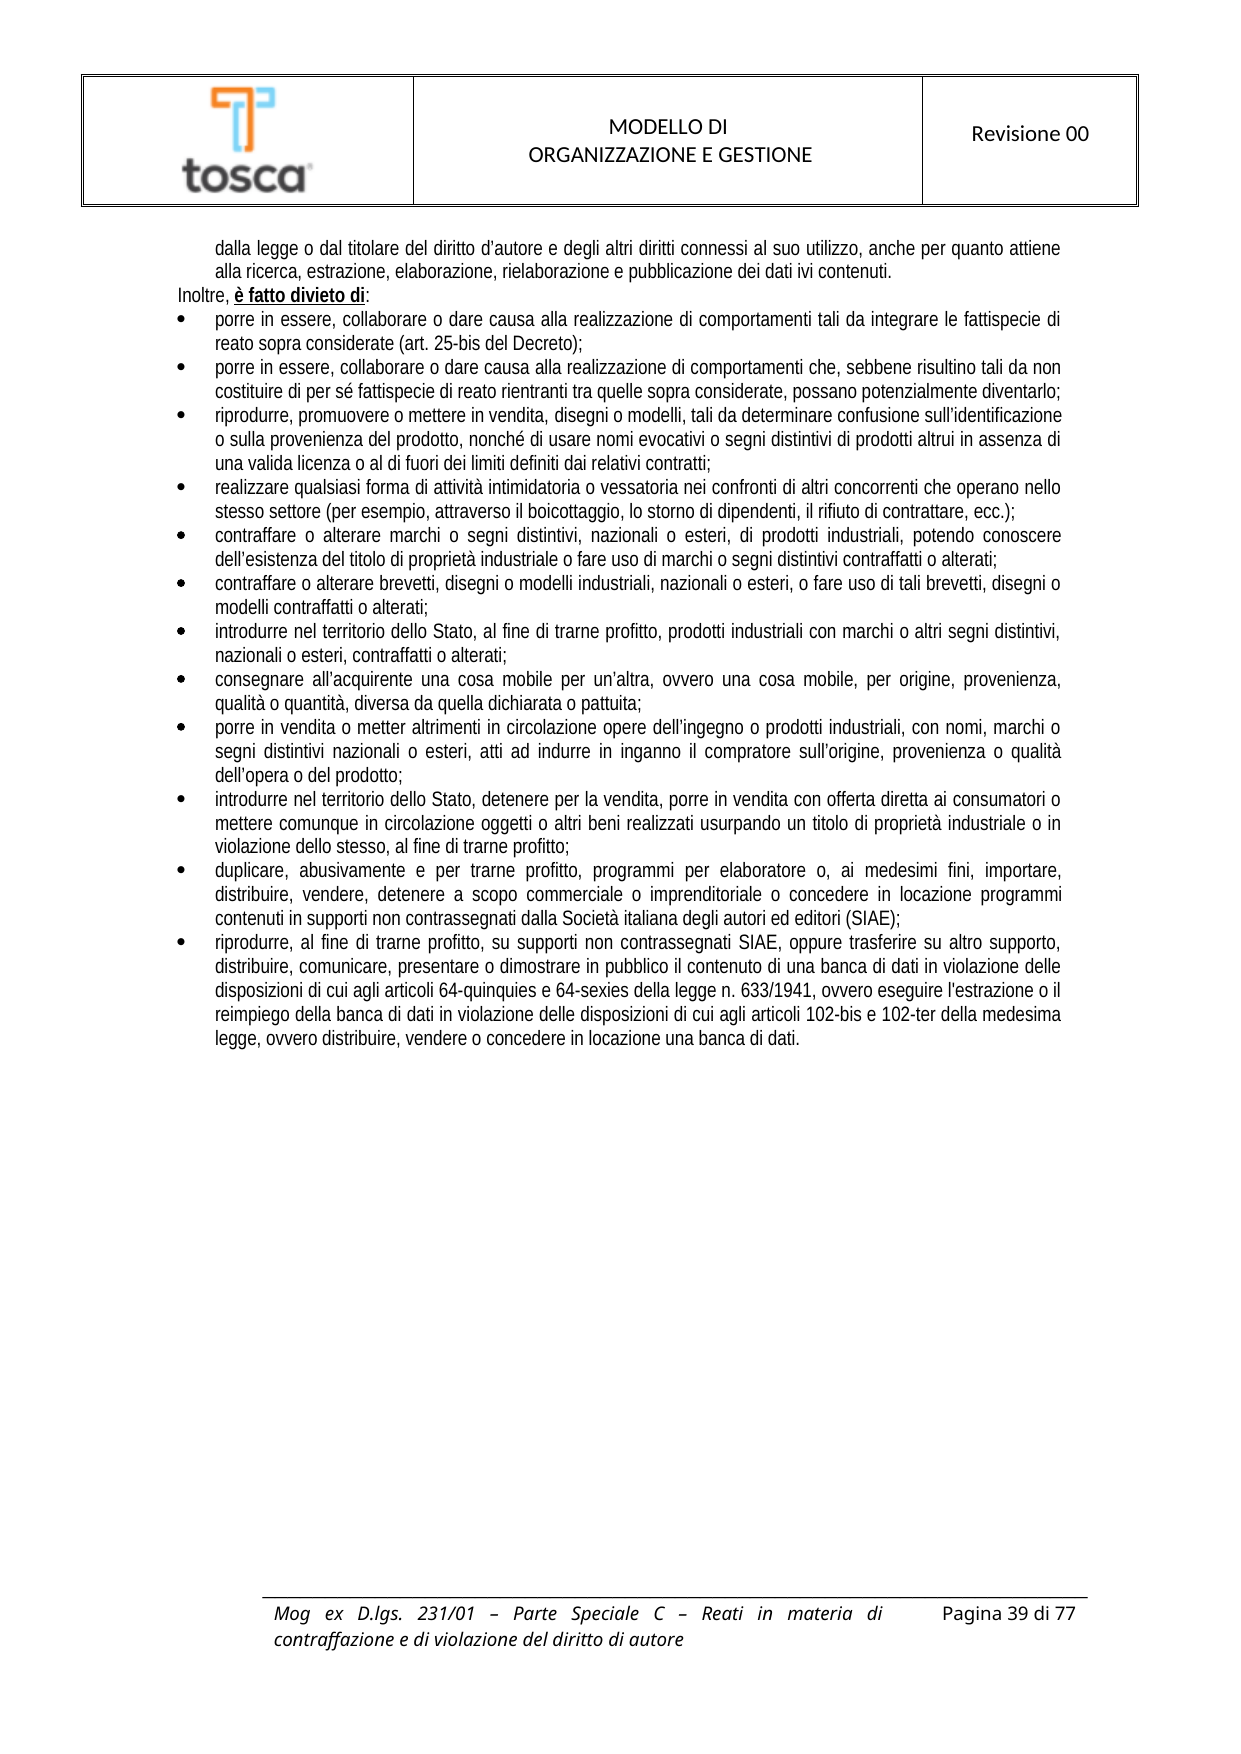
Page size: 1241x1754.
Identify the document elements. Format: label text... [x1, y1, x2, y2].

list porre in essere, collaborare o dare causa alla realizzazione di comportamenti che, sebbene risultino tali da non costituire di per sé fattispecie di reato rientranti tra quelle sopra considerate, possano potenzialmente diventarlo; [177, 355, 1063, 403]
list realizzare qualsiasi forma di attività intimidatoria o vessatoria nei confronti di altri concorrenti che operano nello stesso settore (per esempio, attraverso il boicottaggio, lo storno di dipendenti, il rifiuto di contrattare, ecc.); [177, 475, 1063, 523]
list porre in essere, collaborare o dare causa alla realizzazione di comportamenti tali da integrare le fattispecie di reato sopra considerate (art. 25-bis del Decreto); [177, 307, 1063, 355]
list riprodurre, al fine di trarne profitto, su supporti non contrassegnati SIAE, oppure trasferire su altro supporto, distribuire, comunicare, presentare o dimostrare in pubblico il contenuto di una banca di dati in violazione delle disposizioni di cui agli articoli 64-quinquies e 64-sexies della legge n. 633/1941, ovvero eseguire l'estrazione o il reimpiego della banca di dati in violazione delle disposizioni di cui agli articoli 102-bis e 102-ter della medesima legge, ovvero distribuire, vendere o concedere in locazione una banca di dati. [177, 930, 1063, 1050]
list riprodurre, promuovere o mettere in vendita, disegni o modelli, tali da determinare confusione sull’identificazione o sulla provenienza del prodotto, nonché di usare nomi evocativi o segni distintivi di prodotti altrui in assenza di una valida licenza o al di fuori dei limiti definiti dai relativi contratti; [177, 403, 1063, 475]
list introdurre nel territorio dello Stato, detenere per la vendita, porre in vendita con offerta diretta ai consumatori o mettere comunque in circolazione oggetti o altri beni realizzati usurpando un titolo di proprietà industriale o in violazione dello stesso, al fine di trarne profitto; [177, 786, 1063, 858]
list contraffare o alterare marchi o segni distintivi, nazionali o esteri, di prodotti industriali, potendo conoscere dell’esistenza del titolo di proprietà industriale o fare uso di marchi o segni distintivi contraffatti o alterati; [177, 523, 1063, 571]
list duplicare, abusivamente e per trarne profitto, programmi per elaboratore o, ai medesimi fini, importare, distribuire, vendere, detenere a scopo commerciale o imprenditoriale o concedere in locazione programmi contenuti in supporti non contrassegnati dalla Società italiana degli autori ed editori (SIAE); [177, 858, 1063, 930]
list introdurre nel territorio dello Stato, al fine di trarne profitto, prodotti industriali con marchi o altri segni distintivi, nazionali o esteri, contraffatti o alterati; [177, 619, 1063, 667]
picture [176, 80, 319, 201]
list porre in vendita o metter altrimenti in circolazione opere dell’ingegno o prodotti industriali, con nomi, marchi o segni distintivi nazionali o esteri, atti ad indurre in inganno il compratore sull’origine, provenienza o qualità dell’opera o del prodotto; [177, 714, 1063, 786]
list contraffare o alterare brevetti, disegni o modelli industriali, nazionali o esteri, o fare uso di tali brevetti, disegni o modelli contraffatti o alterati; [177, 571, 1063, 619]
list consegnare all’acquirente una cosa mobile per un’altra, ovvero una cosa mobile, per origine, provenienza, qualità o quantità, diversa da quella dichiarata o pattuita; [177, 667, 1063, 714]
text Inoltre, è fatto divieto di: [177, 283, 1063, 307]
